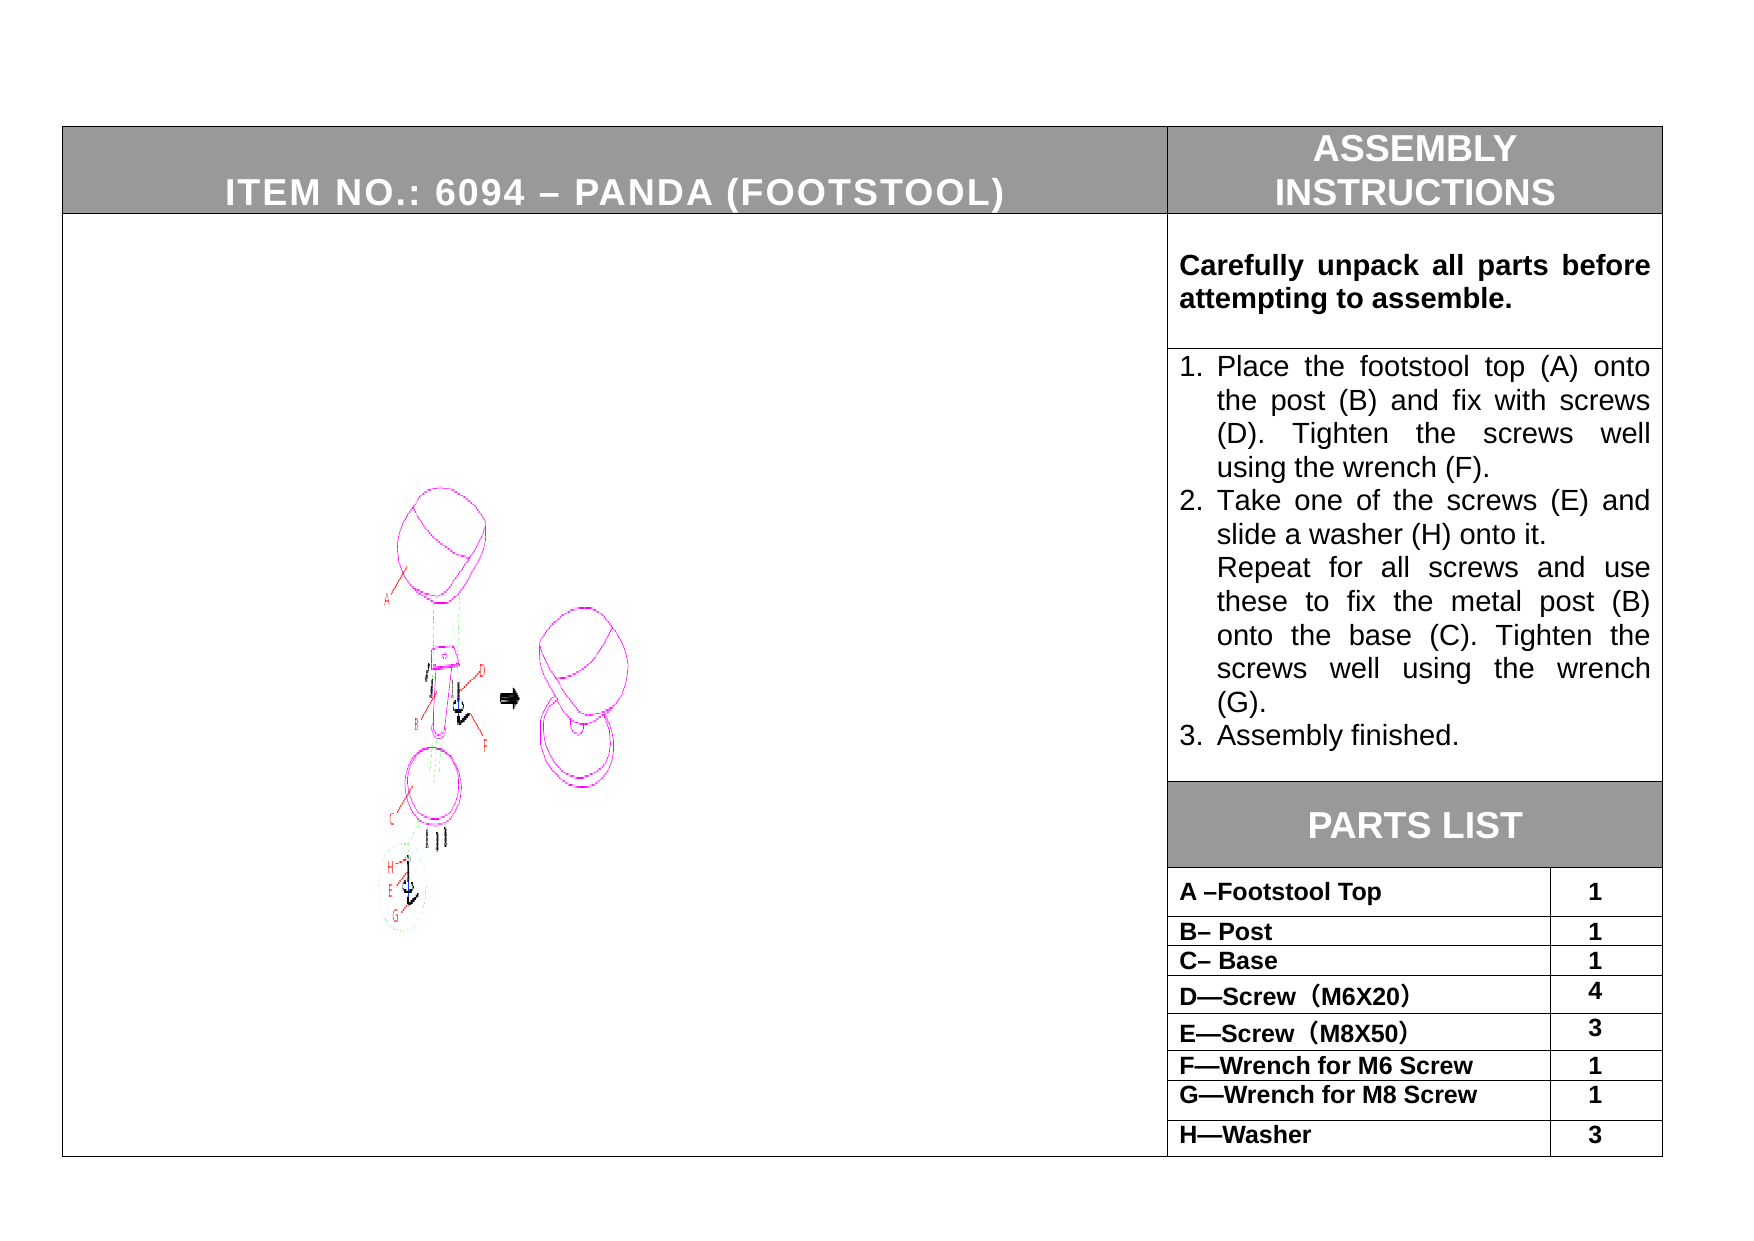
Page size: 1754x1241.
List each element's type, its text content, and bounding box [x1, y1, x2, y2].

table_cell PARTS LIST [1168, 782, 1662, 867]
table_cell 1 [1551, 917, 1662, 945]
table_cell 1 [1551, 1081, 1662, 1119]
table_cell [63, 214, 1167, 1156]
table_cell G—Wrench for M8 Screw [1168, 1081, 1550, 1119]
table_cell C– Base [1168, 946, 1550, 975]
table_header ITEM NO.: 6094 – PANDA (FOOTSTOOL) [63, 127, 1167, 213]
table_cell D—Screw（M6X20） [1168, 976, 1550, 1012]
table_cell Carefully unpack all parts before attempting to assemble. [1168, 214, 1662, 348]
table_cell F—Wrench for M6 Screw [1168, 1051, 1550, 1079]
table_cell 3 [1551, 1014, 1662, 1050]
table_cell 1 [1551, 1051, 1662, 1079]
table_cell E—Screw（M8X50） [1168, 1014, 1550, 1050]
table_cell 1 [1551, 946, 1662, 975]
table_cell 4 [1551, 976, 1662, 1012]
table_cell A –Footstool Top [1168, 868, 1550, 916]
table_cell 3 [1551, 1121, 1662, 1156]
table_cell Place the footstool top (A) onto the post (B) and fix with screws (D). Tighten the screws well using the wrench (F). Take one of the screws (E) and slide a washer (H) onto it. Repeat for all screws and use these to fix the metal post (B) onto the base (C). Tighten the screws well using the wrench (G). Assembly finished. [1168, 349, 1662, 781]
table_cell B– Post [1168, 917, 1550, 945]
table_cell 1 [1551, 868, 1662, 916]
table_header ASSEMBLY INSTRUCTIONS [1168, 127, 1662, 213]
table_cell H—Washer [1168, 1121, 1550, 1156]
